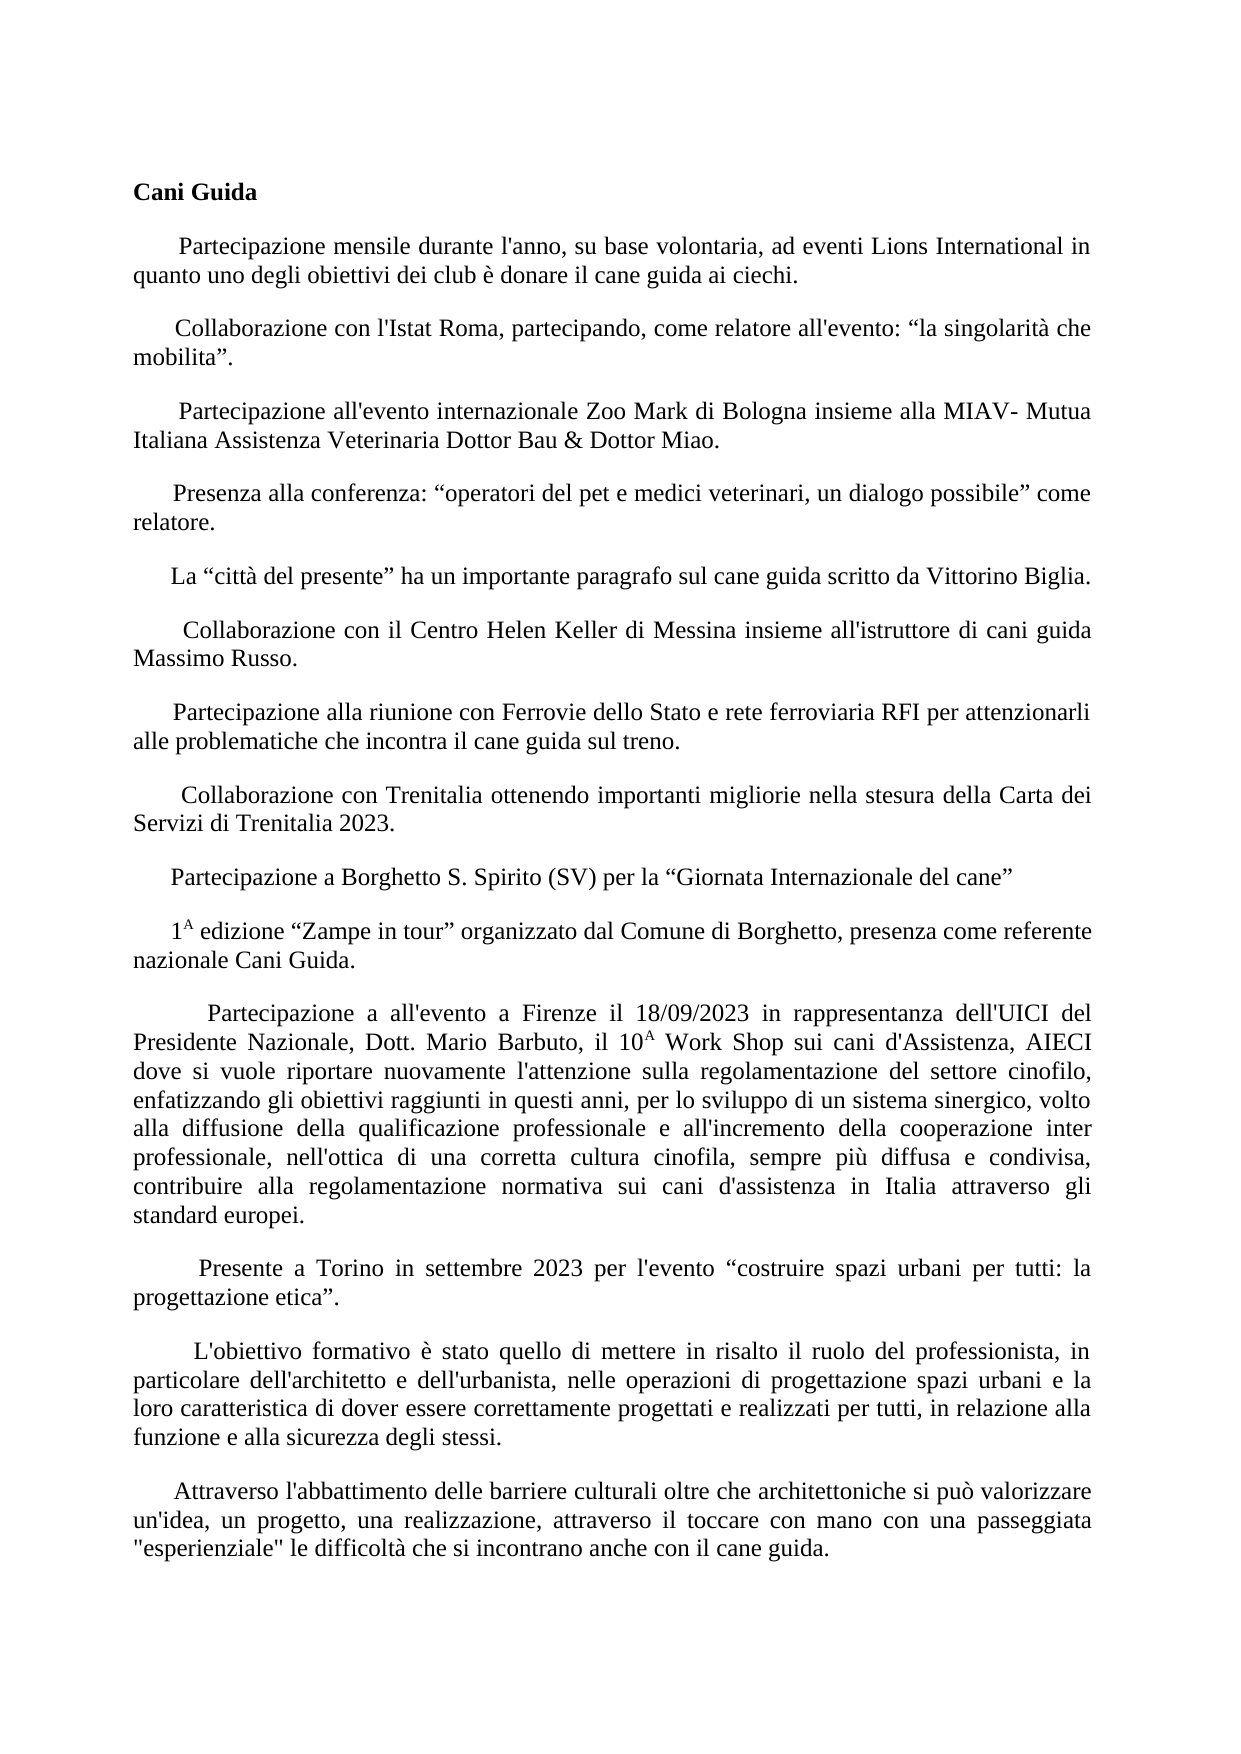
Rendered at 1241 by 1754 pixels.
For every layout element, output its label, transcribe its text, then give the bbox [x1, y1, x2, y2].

text Partecipazione all'evento internazionale Zoo Mark di Bologna insieme alla MIAV- Mutua Italiana Assistenza Veterinaria Dottor Bau & Dottor Miao. [133, 396, 1093, 453]
text Collaborazione con Trenitalia ottenendo importanti migliorie nella stesura della Carta dei Servizi di Trenitalia 2023. [133, 780, 1093, 837]
text Partecipazione a Borghetto S. Spirito (SV) per la “Giornata Internazionale del cane” [133, 862, 1093, 891]
text La “città del presente” ha un importante paragrafo sul cane guida scritto da Vittorino Biglia. [133, 561, 1093, 590]
text Attraverso l'abbattimento delle barriere culturali oltre che architettoniche si può valorizzare un'idea, un progetto, una realizzazione, attraverso il toccare con mano con una passeggiata "esperienziale" le difficoltà che si incontrano anche con il cane guida. [133, 1476, 1093, 1562]
text Partecipazione mensile durante l'anno, su base volontaria, ad eventi Lions International in quanto uno degli obiettivi dei club è donare il cane guida ai ciechi. [133, 231, 1093, 288]
text Partecipazione a all'evento a Firenze il 18/09/2023 in rappresentanza dell'UICI del Presidente Nazionale, Dott. Mario Barbuto, il 10A Work Shop sui cani d'Assistenza, AIECI dove si vuole riportare nuovamente l'attenzione sulla regolamentazione del settore cinofilo, enfatizzando gli obiettivi raggiunti in questi anni, per lo sviluppo di un sistema sinergico, volto alla diffusione della qualificazione professionale e all'incremento della cooperazione inter professionale, nell'ottica di una corretta cultura cinofila, sempre più diffusa e condivisa, contribuire alla regolamentazione normativa sui cani d'assistenza in Italia attraverso gli standard europei. [133, 998, 1093, 1228]
text Presenza alla conferenza: “operatori del pet e medici veterinari, un dialogo possibile” come relatore. [133, 478, 1093, 536]
text L'obiettivo formativo è stato quello di mettere in risalto il ruolo del professionista, in particolare dell'architetto e dell'urbanista, nelle operazioni di progettazione spazi urbani e la loro caratteristica di dover essere correttamente progettati e realizzati per tutti, in relazione alla funzione e alla sicurezza degli stessi. [133, 1336, 1093, 1451]
text Collaborazione con l'Istat Roma, partecipando, come relatore all'evento: “la singolarità che mobilita”. [133, 313, 1093, 371]
text Collaborazione con il Centro Helen Keller di Messina insieme all'istruttore di cani guida Massimo Russo. [133, 615, 1093, 672]
text Partecipazione alla riunione con Ferrovie dello Stato e rete ferroviaria RFI per attenzionarli alle problematiche che incontra il cane guida sul treno. [133, 697, 1093, 755]
text Cani Guida [133, 177, 1093, 206]
text Presente a Torino in settembre 2023 per l'evento “costruire spazi urbani per tutti: la progettazione etica”. [133, 1253, 1093, 1311]
text 1A edizione “Zampe in tour” organizzato dal Comune di Borghetto, presenza come referente nazionale Cani Guida. [133, 916, 1093, 973]
